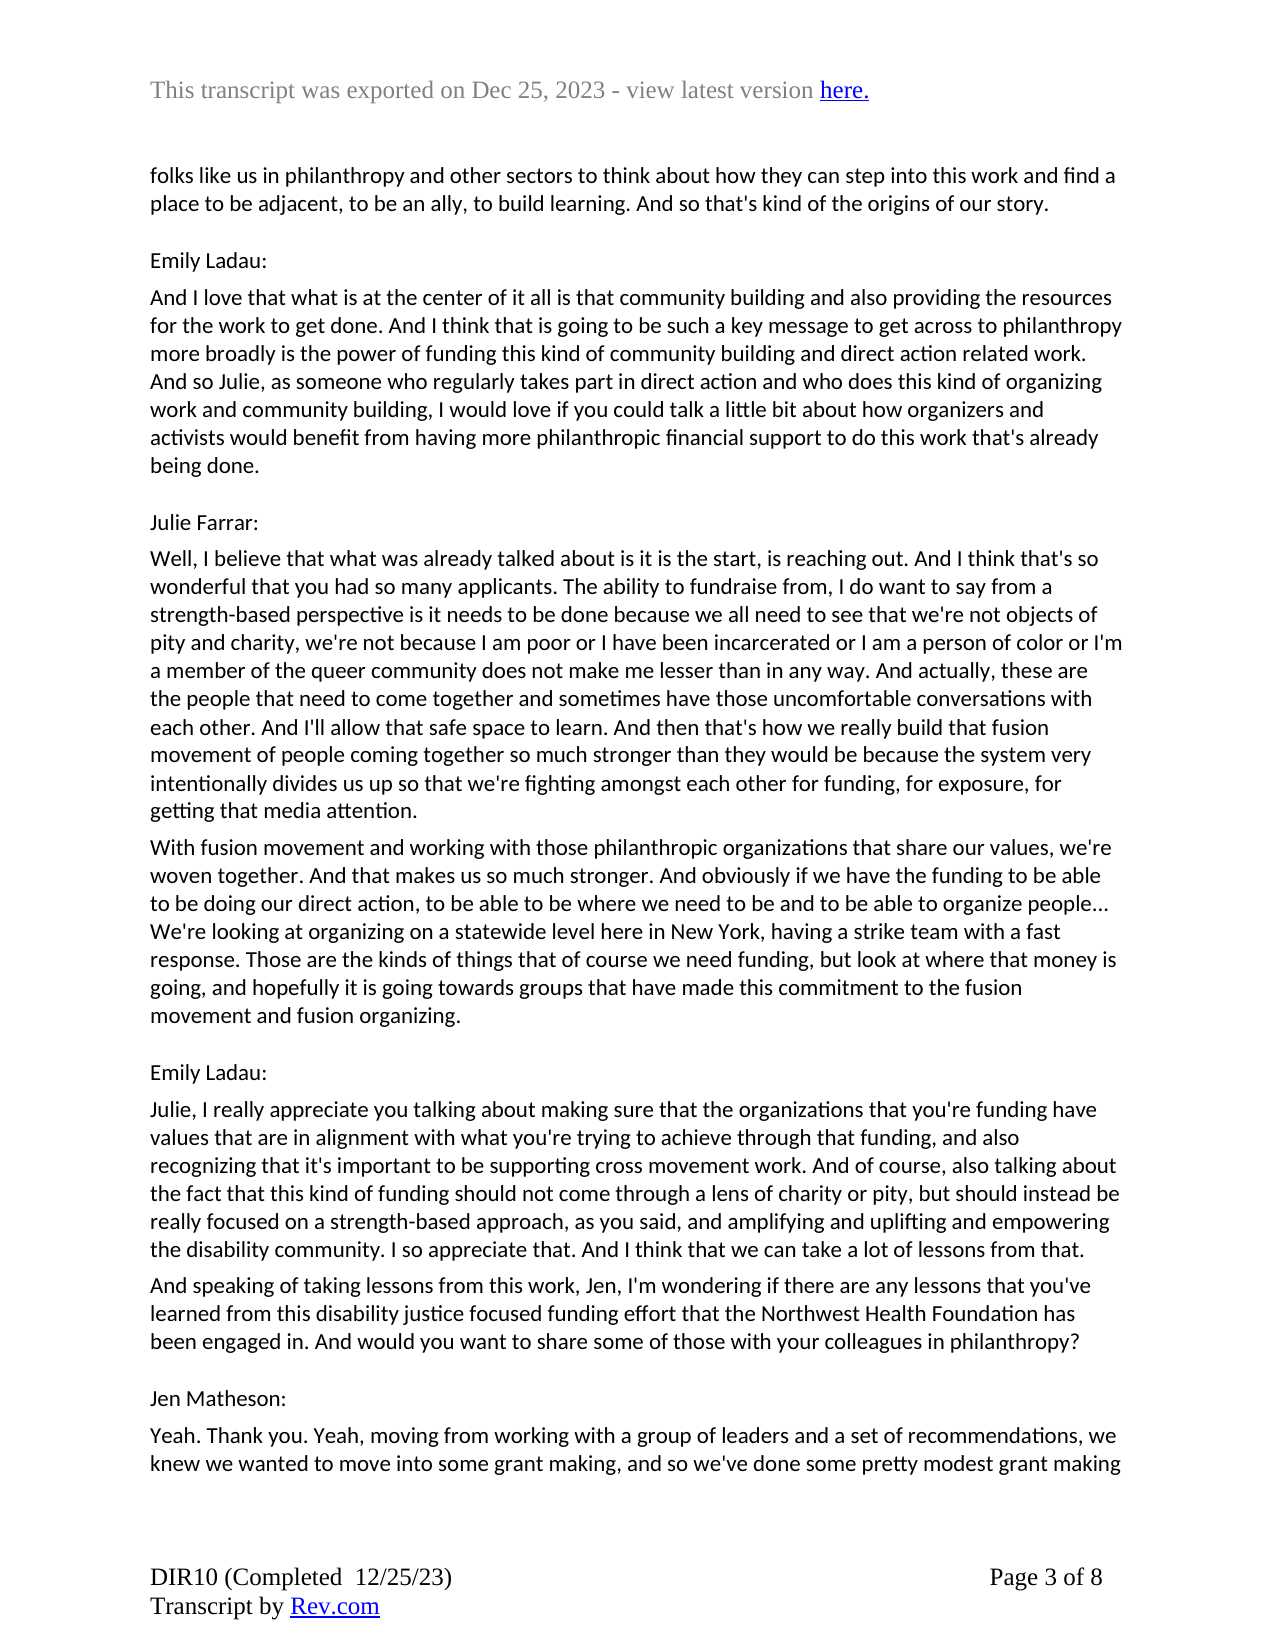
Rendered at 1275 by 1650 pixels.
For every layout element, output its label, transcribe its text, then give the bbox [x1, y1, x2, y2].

text And speaking of taking lessons from this work, Jen, I'm wondering if there are any lessons that you've learned from this disability justice focused funding effort that the Northwest Health Foundation has been engaged in. And would you want to share some of those with your colleagues in philanthropy? [150, 1271, 1125, 1355]
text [150, 161, 1125, 217]
text And I love that what is at the center of it all is that community building and also providing the resources for the work to get done. And I think that is going to be such a key message to get across to philanthropy more broadly is the power of funding this kind of community building and direct action related work. And so Julie, as someone who regularly takes part in direct action and who does this kind of organizing work and community building, I would love if you could talk a little bit about how organizers and activists would benefit from having more philanthropic financial support to do this work that's already being done. [150, 283, 1125, 479]
text Julie Farrar: [150, 508, 1125, 536]
text Emily Ladau: [150, 246, 1125, 274]
text Jen Matheson: [150, 1384, 1125, 1412]
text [150, 1421, 1125, 1477]
text With fusion movement and working with those philanthropic organizations that share our values, we're woven together. And that makes us so much stronger. And obviously if we have the funding to be able to be doing our direct action, to be able to be where we need to be and to be able to organize people... We're looking at organizing on a statewide level here in New York, having a strike team with a fast response. Those are the kinds of things that of course we need funding, but look at where that money is going, and hopefully it is going towards groups that have made this commitment to the fusion movement and fusion organizing. [150, 833, 1125, 1029]
text Well, I believe that what was already talked about is it is the start, is reaching out. And I think that's so wonderful that you had so many applicants. The ability to fundraise from, I do want to say from a strength-based perspective is it needs to be done because we all need to see that we're not objects of pity and charity, we're not because I am poor or I have been incarcerated or I am a person of color or I'm a member of the queer community does not make me lesser than in any way. And actually, these are the people that need to come together and sometimes have those uncomfortable conversations with each other. And I'll allow that safe space to learn. And then that's how we really build that fusion movement of people coming together so much stronger than they would be because the system very intentionally divides us up so that we're fighting amongst each other for funding, for exposure, for getting that media attention. [150, 544, 1125, 825]
text Emily Ladau: [150, 1058, 1125, 1086]
text Julie, I really appreciate you talking about making sure that the organizations that you're funding have values that are in alignment with what you're trying to achieve through that funding, and also recognizing that it's important to be supporting cross movement work. And of course, also talking about the fact that this kind of funding should not come through a lens of charity or pity, but should instead be really focused on a strength-based approach, as you said, and amplifying and uplifting and empowering the disability community. I so appreciate that. And I think that we can take a lot of lessons from that. [150, 1095, 1125, 1263]
